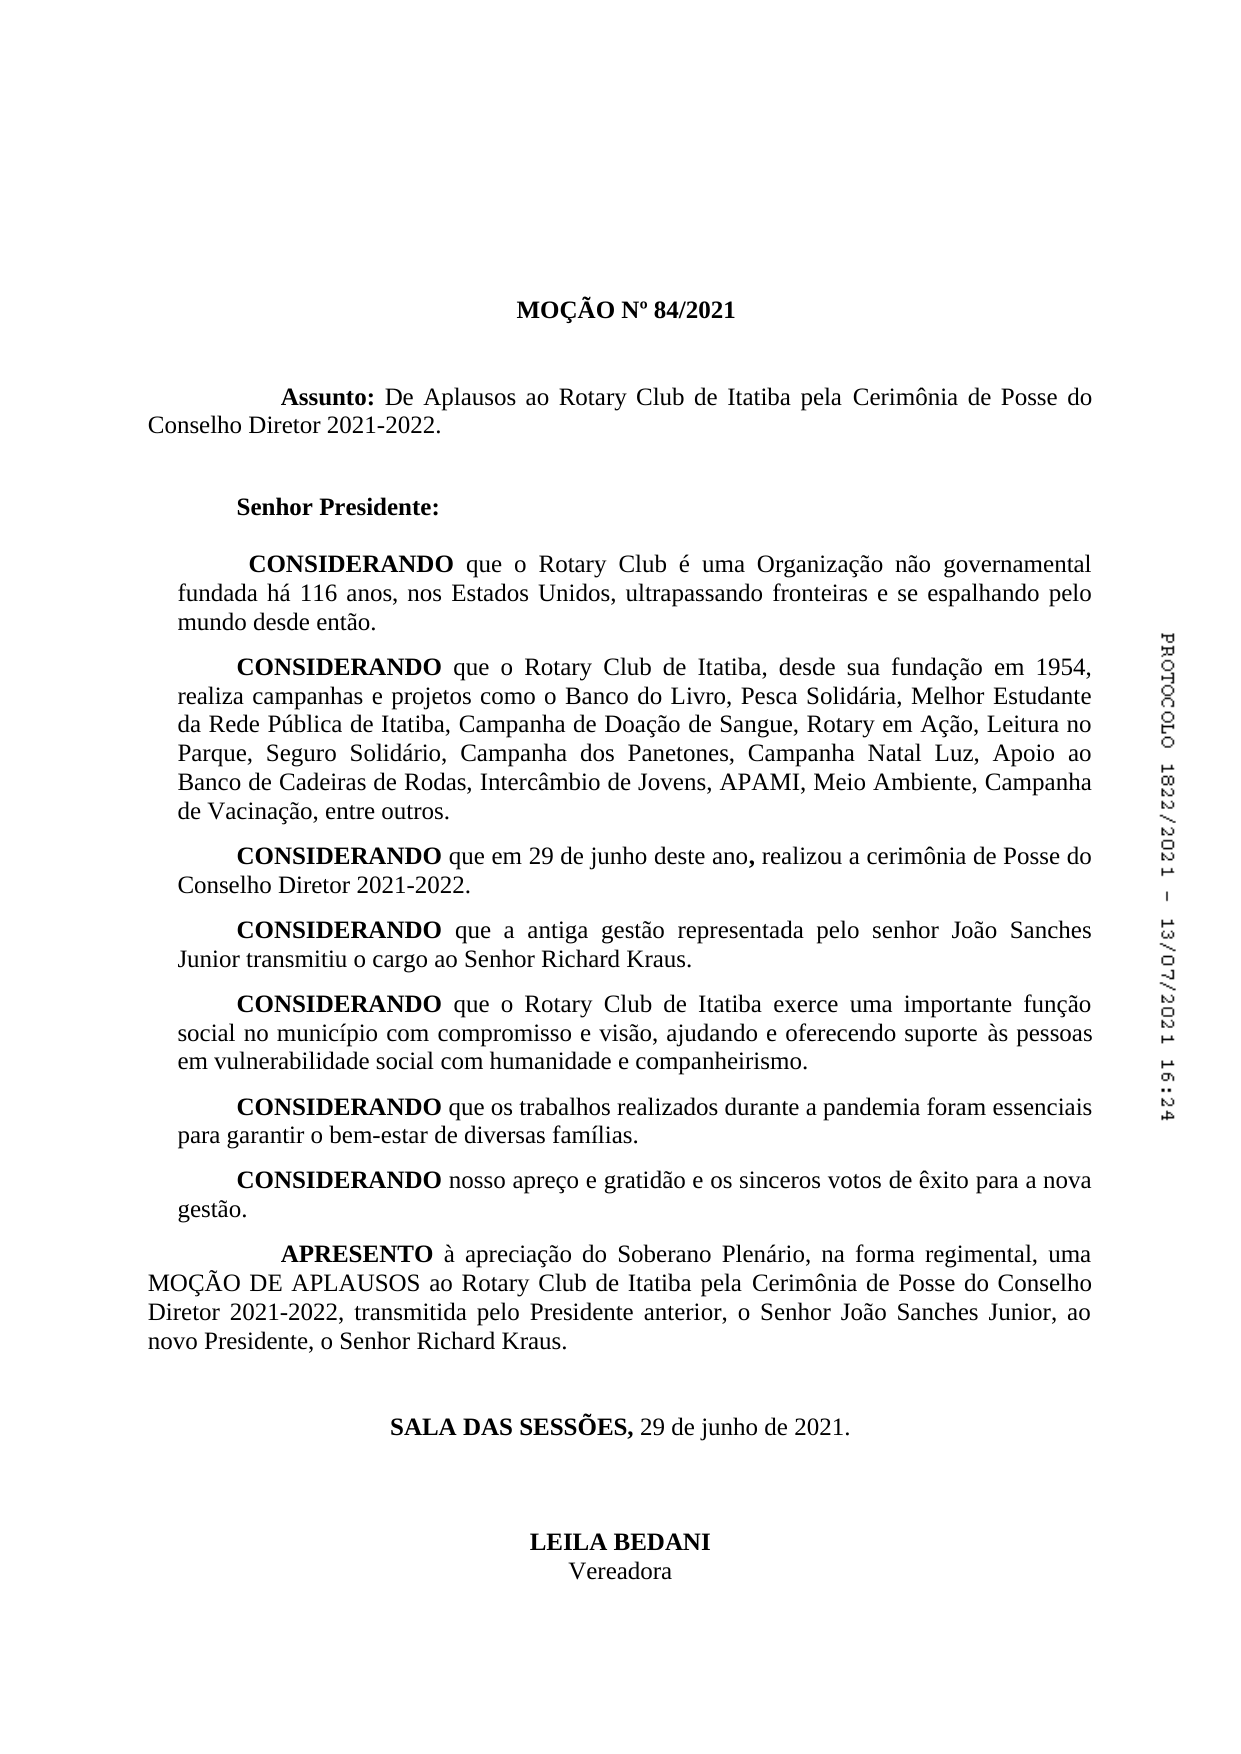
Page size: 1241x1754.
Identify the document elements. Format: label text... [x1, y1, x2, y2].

text Vereadora [148, 1556, 1092, 1584]
text CONSIDERANDO que o Rotary Club de Itatiba, desde sua fundação em 1954, realiza campanhas e projetos como o Banco do Livro, Pesca Solidária, Melhor Estudante da Rede Pública de Itatiba, Campanha de Doação de Sangue, Rotary em Ação, Leitura no Parque, Seguro Solidário, Campanha dos Panetones, Campanha Natal Luz, Apoio ao Banco de Cadeiras de Rodas, Intercâmbio de Jovens, APAMI, Meio Ambiente, Campanha de Vacinação, entre outros. [177, 652, 1092, 824]
text CONSIDERANDO que o Rotary Club é uma Organização não governamental fundada há 116 anos, nos Estados Unidos, ultrapassando fronteiras e se espalhando pelo mundo desde então. [177, 549, 1092, 636]
picture [1135, 629, 1198, 1125]
text CONSIDERANDO que o Rotary Club de Itatiba exerce uma importante função social no município com compromisso e visão, ajudando e oferecendo suporte às pessoas em vulnerabilidade social com humanidade e companheirismo. [177, 989, 1092, 1075]
text CONSIDERANDO que os trabalhos realizados durante a pandemia foram essenciais para garantir o bem-estar de diversas famílias. [177, 1092, 1092, 1149]
text Assunto: De Aplausos ao Rotary Club de Itatiba pela Cerimônia de Posse do Conselho Diretor 2021-2022. [148, 382, 1092, 439]
text CONSIDERANDO que a antiga gestão representada pelo senhor João Sanches Junior transmitiu o cargo ao Senhor Richard Kraus. [177, 915, 1092, 972]
text SALA DAS SESSÕES, 29 de junho de 2021. [148, 1412, 1092, 1441]
text Senhor Presidente: [163, 492, 1092, 521]
text CONSIDERANDO que em 29 de junho deste ano, realizou a cerimônia de Posse do Conselho Diretor 2021-2022. [177, 841, 1092, 898]
text MOÇÃO Nº 84/2021 [369, 295, 1092, 324]
text LEILA BEDANI [148, 1527, 1092, 1556]
text CONSIDERANDO nosso apreço e gratidão e os sinceros votos de êxito para a nova gestão. [177, 1166, 1092, 1223]
text APRESENTO à apreciação do Soberano Plenário, na forma regimental, uma MOÇÃO DE APLAUSOS ao Rotary Club de Itatiba pela Cerimônia de Posse do Conselho Diretor 2021-2022, transmitida pelo Presidente anterior, o Senhor João Sanches Junior, ao novo Presidente, o Senhor Richard Kraus. [148, 1239, 1092, 1354]
